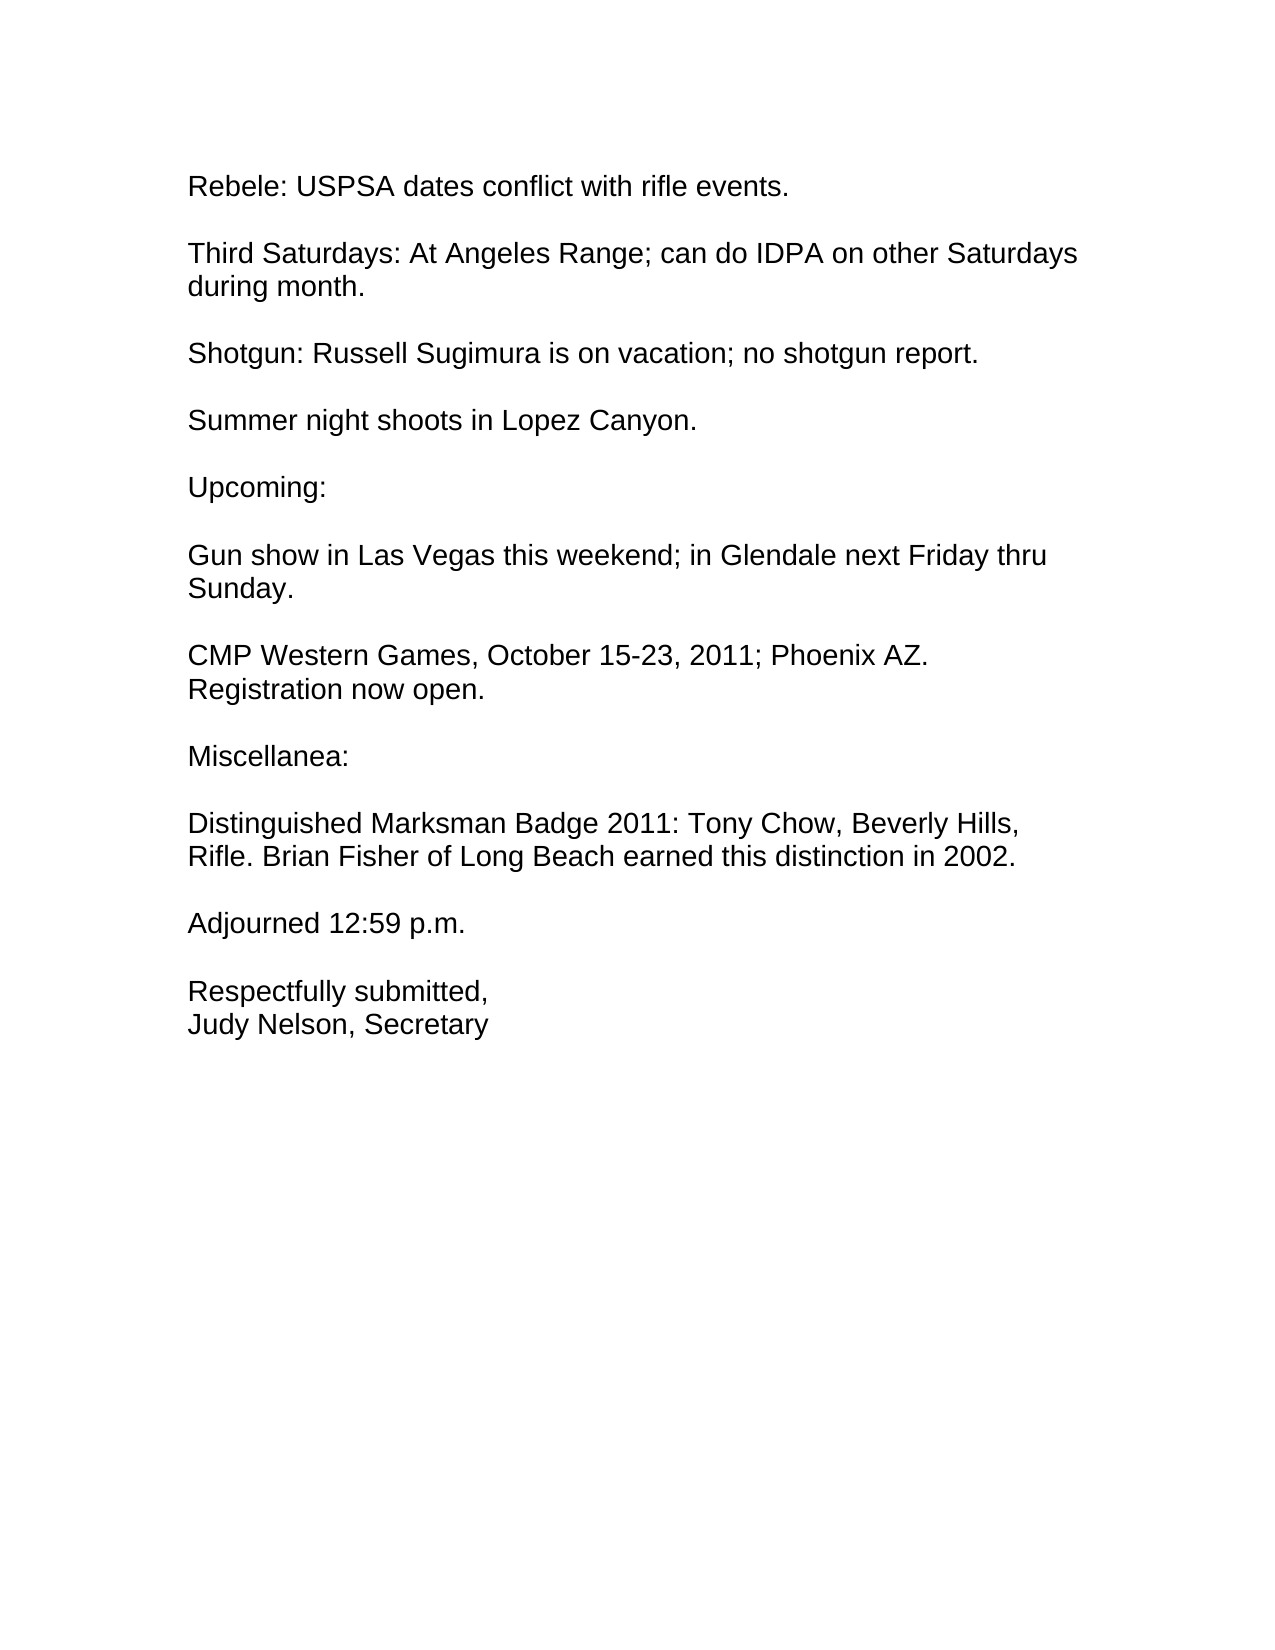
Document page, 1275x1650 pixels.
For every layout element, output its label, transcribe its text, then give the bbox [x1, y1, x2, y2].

text Adjourned 12:59 p.m. [187, 906, 1087, 940]
text Upcoming: [187, 470, 1087, 504]
text Summer night shoots in Lopez Canyon. [187, 403, 1087, 437]
text Distinguished Marksman Badge 2011: Tony Chow, Beverly Hills, Rifle. Brian Fisher of Long Beach earned this distinction in 2002. [187, 806, 1087, 873]
text Gun show in Las Vegas this weekend; in Glendale next Friday thru Sunday. [187, 537, 1087, 604]
text Rebele: USPSA dates conflict with rifle events. [187, 168, 1087, 202]
text Miscellanea: [187, 739, 1087, 772]
text Judy Nelson, Secretary [187, 1007, 1087, 1041]
text CMP Western Games, October 15-23, 2011; Phoenix AZ. Registration now open. [187, 638, 1087, 705]
text Respectfully submitted, [187, 973, 1087, 1007]
text Shotgun: Russell Sugimura is on vacation; no shotgun report. [187, 336, 1087, 370]
text Third Saturdays: At Angeles Range; can do IDPA on other Saturdays during month. [187, 236, 1087, 303]
